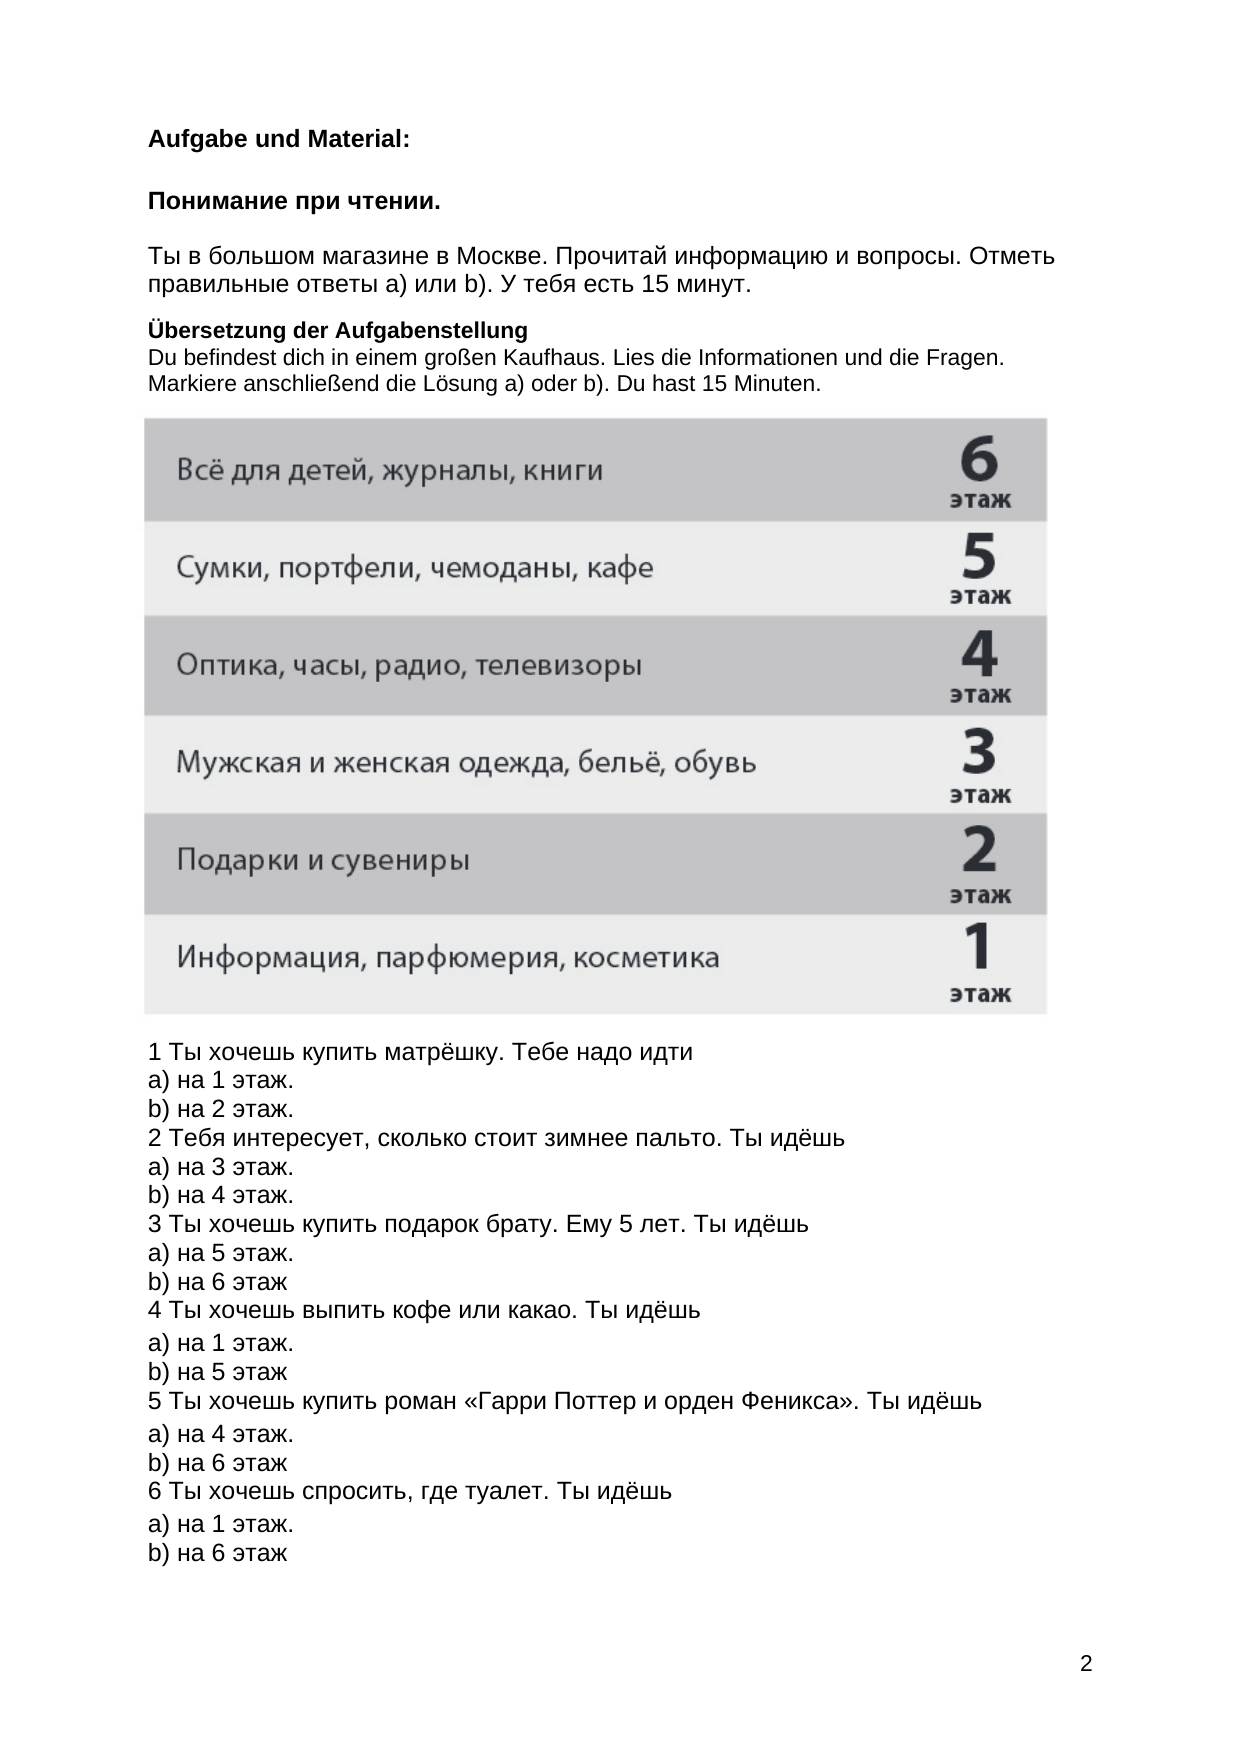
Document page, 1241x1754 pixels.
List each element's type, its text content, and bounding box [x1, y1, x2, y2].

text 6 Ты хочешь спросить, где туалет. Ты идёшь [148, 1476, 1092, 1505]
text а) на 1 этаж. [148, 1065, 1092, 1094]
text Übersetzung der Aufgabenstellung [148, 317, 1092, 344]
text 3 Ты хочешь купить подарок брату. Ему 5 лет. Ты идёшь [148, 1209, 1092, 1238]
text Aufgabe und Material: [148, 124, 1092, 153]
text a) на 1 этаж. [148, 1328, 1092, 1357]
text b) на 6 этаж [148, 1538, 1092, 1567]
text 4 Ты хочешь выпить кофе или какао. Ты идёшь [148, 1295, 1092, 1324]
text b) на 6 этаж [148, 1448, 1092, 1476]
text b) на 2 этаж. [148, 1094, 1092, 1123]
text Понимание при чтении. [148, 186, 1092, 214]
text a) на 3 этаж. [148, 1152, 1092, 1180]
text a) на 4 этаж. [148, 1419, 1092, 1448]
text 5 Ты хочешь купить роман «Гарри Поттер и орден Феникса». Ты идёшь [148, 1386, 1092, 1414]
text Ты в большом магазине в Москве. Прочитай информацию и вопросы. Отметь правильные ответы а) или b). У тебя есть 15 минут. [148, 241, 1092, 298]
text b) на 4 этаж. [148, 1180, 1092, 1209]
text a) на 5 этаж. [148, 1238, 1092, 1267]
text Du befindest dich in einem großen Kaufhaus. Lies die Informationen und die Fragen. Markiere anschließend die Lösung a) oder b). Du hast 15 Minuten. [148, 344, 1092, 396]
text b) на 5 этаж [148, 1357, 1092, 1386]
text b) на 6 этаж [148, 1267, 1092, 1295]
picture [125, 398, 1070, 1037]
text a) на 1 этаж. [148, 1509, 1092, 1538]
text 2 Тебя интересует, сколько стоит зимнее пальто. Ты идёшь [148, 1123, 1092, 1152]
